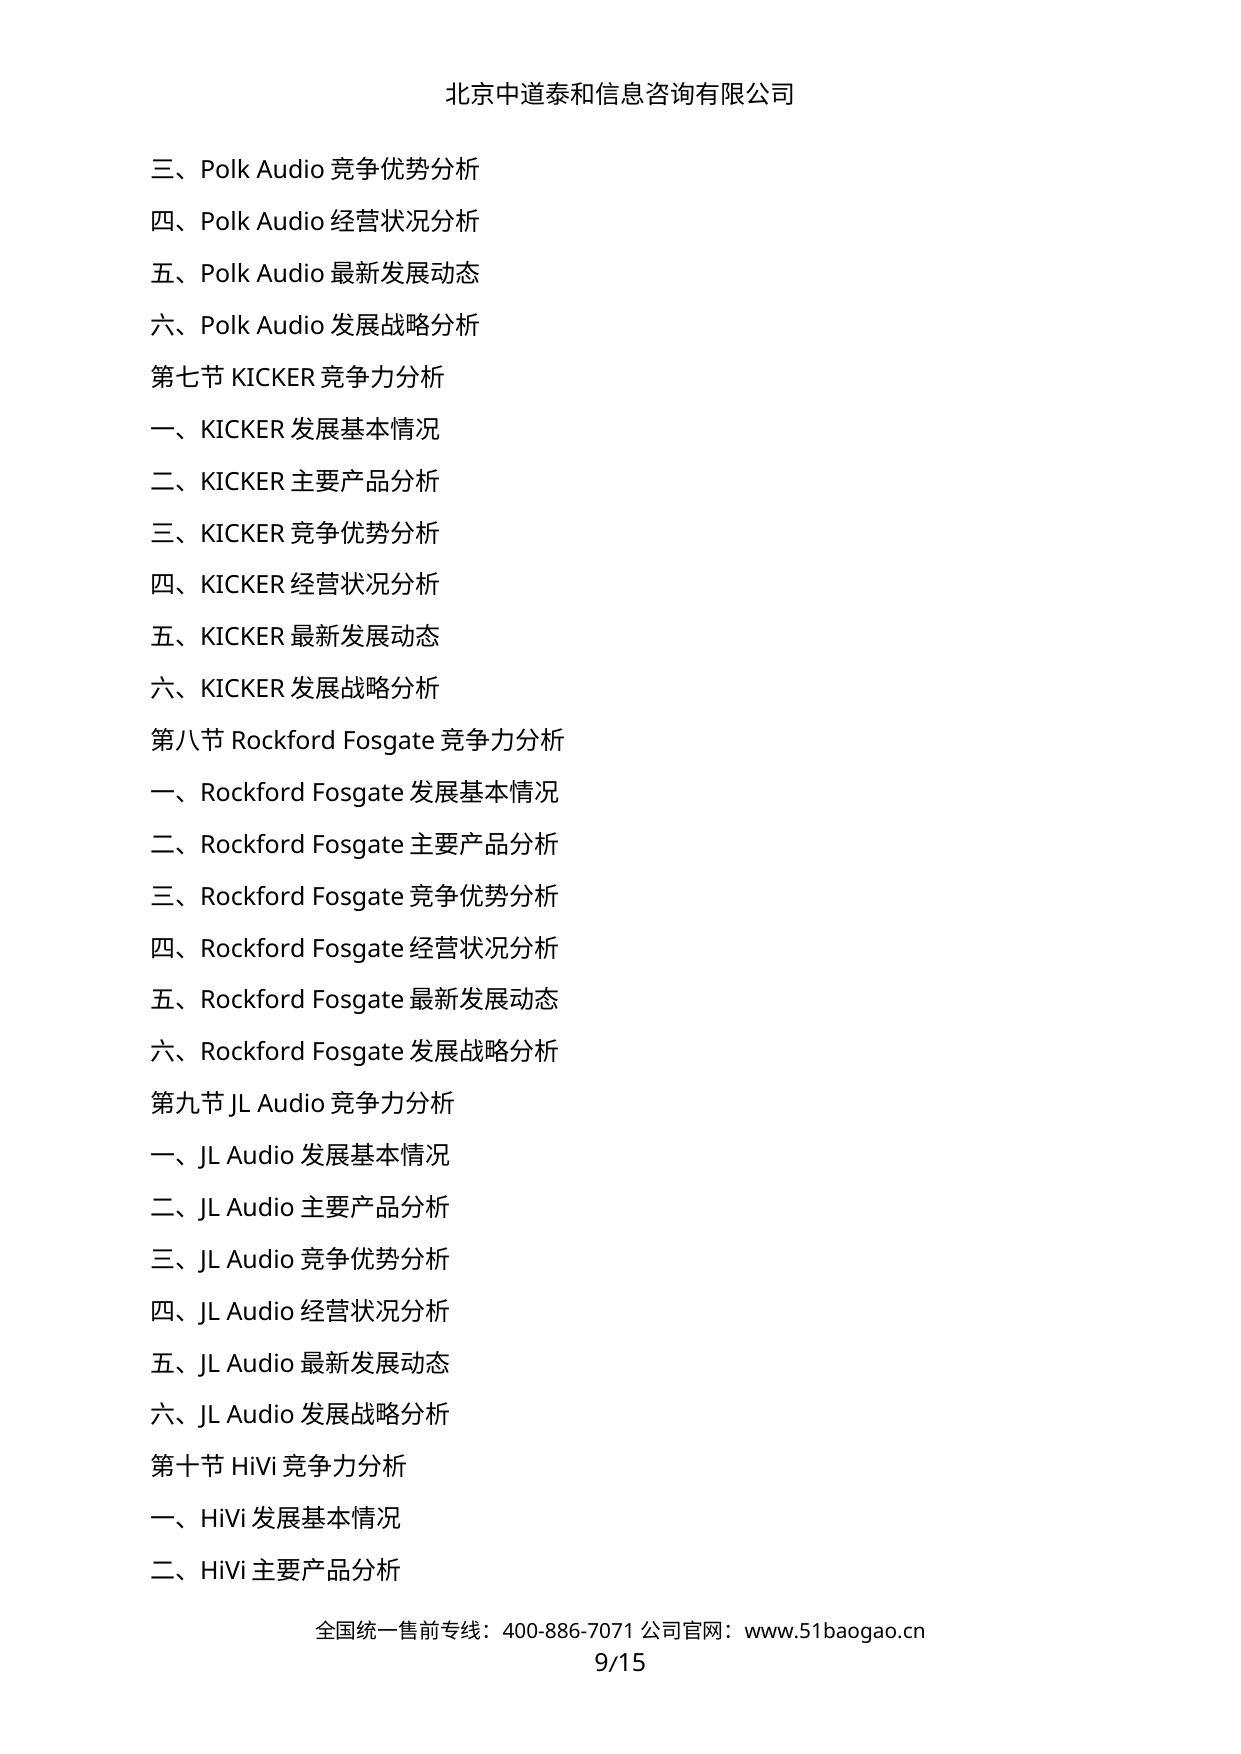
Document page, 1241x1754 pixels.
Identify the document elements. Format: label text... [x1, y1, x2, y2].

text 二、KICKER主要产品分析 [150, 461, 1090, 497]
text 第八节 Rockford Fosgate竞争力分析 [150, 721, 1090, 757]
text 六、KICKER发展战略分析 [150, 669, 1090, 705]
text 第七节 KICKER竞争力分析 [150, 357, 1090, 394]
text 四、Polk Audio经营状况分析 [150, 202, 1090, 238]
text 二、HiVi主要产品分析 [150, 1551, 1090, 1587]
text 第九节 JL Audio竞争力分析 [150, 1084, 1090, 1120]
text 一、Rockford Fosgate发展基本情况 [150, 772, 1090, 809]
text 五、KICKER最新发展动态 [150, 617, 1090, 653]
text 一、KICKER发展基本情况 [150, 409, 1090, 446]
text 四、Rockford Fosgate经营状况分析 [150, 928, 1090, 964]
text 五、Rockford Fosgate最新发展动态 [150, 980, 1090, 1016]
text 五、Polk Audio最新发展动态 [150, 254, 1090, 290]
text 六、Rockford Fosgate发展战略分析 [150, 1032, 1090, 1068]
text 一、JL Audio发展基本情况 [150, 1136, 1090, 1172]
text 二、Rockford Fosgate主要产品分析 [150, 824, 1090, 861]
text 四、JL Audio经营状况分析 [150, 1291, 1090, 1327]
text 六、JL Audio发展战略分析 [150, 1395, 1090, 1431]
text 五、JL Audio最新发展动态 [150, 1343, 1090, 1379]
text 一、HiVi发展基本情况 [150, 1499, 1090, 1535]
text 二、JL Audio主要产品分析 [150, 1187, 1090, 1224]
text 三、Polk Audio竞争优势分析 [150, 150, 1090, 186]
text 三、JL Audio竞争优势分析 [150, 1239, 1090, 1276]
text 三、KICKER竞争优势分析 [150, 513, 1090, 549]
text 四、KICKER经营状况分析 [150, 565, 1090, 601]
text 六、Polk Audio发展战略分析 [150, 306, 1090, 342]
text 三、Rockford Fosgate竞争优势分析 [150, 876, 1090, 912]
text 第十节 HiVi竞争力分析 [150, 1447, 1090, 1483]
